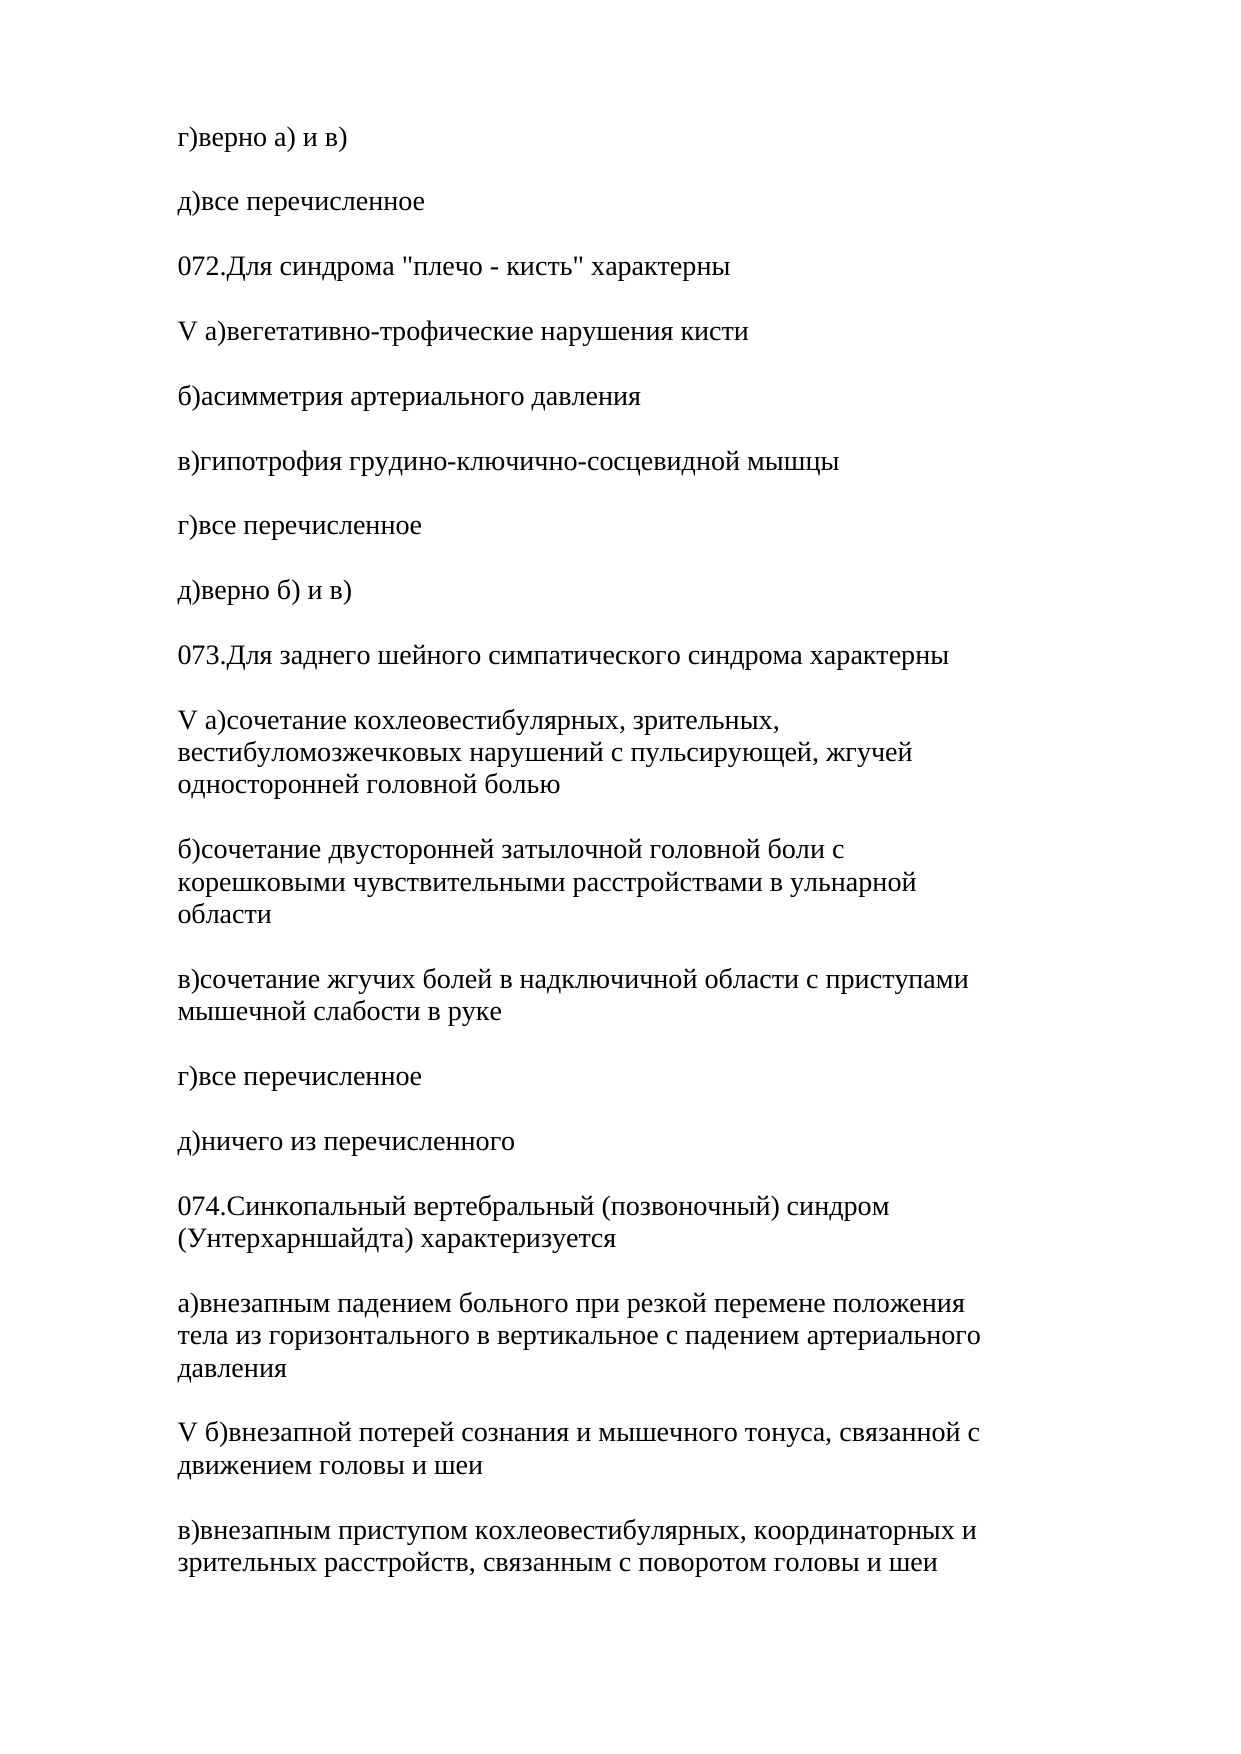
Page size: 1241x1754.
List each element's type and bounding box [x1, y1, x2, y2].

table_cell [176, 118, 1005, 1611]
